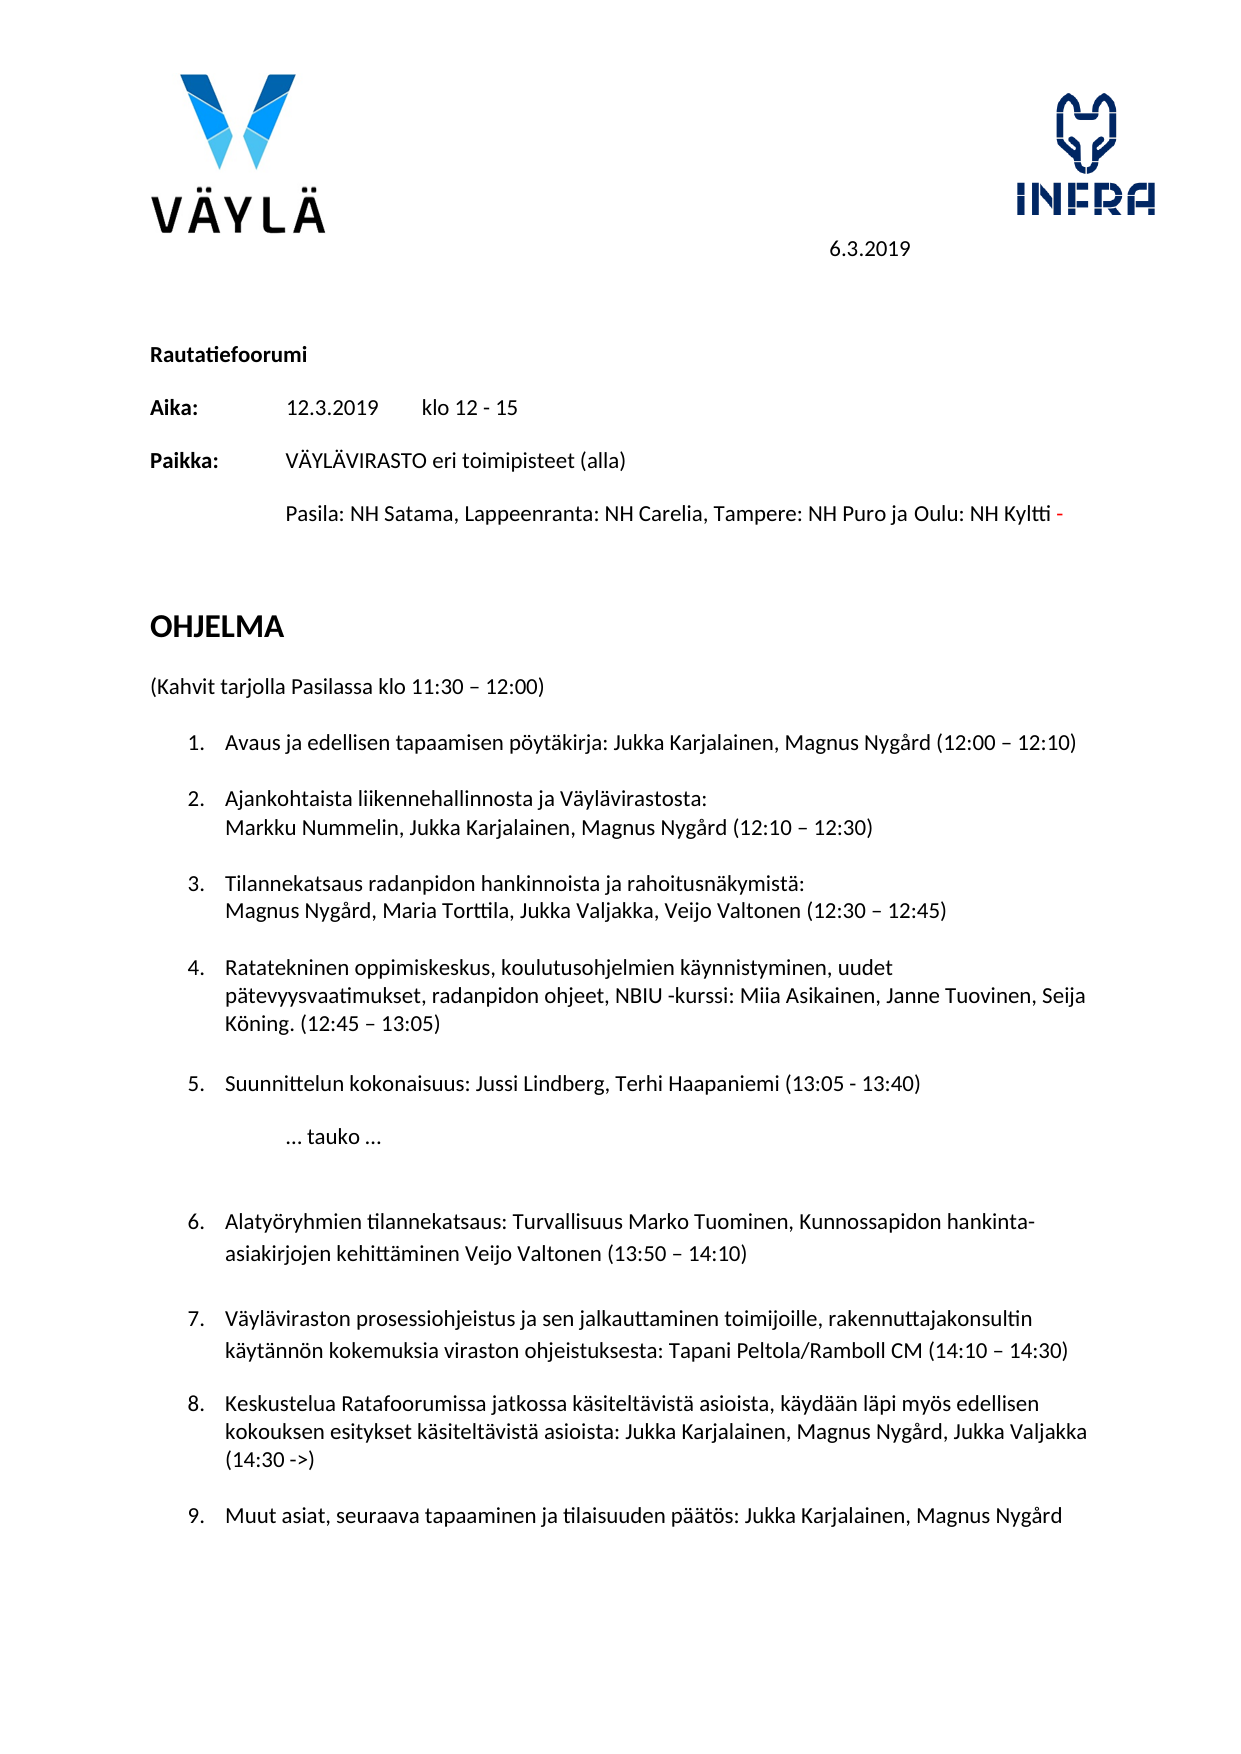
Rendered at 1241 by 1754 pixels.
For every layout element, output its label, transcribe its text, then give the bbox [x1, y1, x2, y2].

text Aika: 12.3.2019 klo 12 - 15 [150, 393, 1090, 421]
picture [150, 73, 327, 234]
text OHJELMA [150, 605, 1090, 646]
text Paikka: VÄYLÄVIRASTO eri toimipisteet (alla) [150, 446, 1090, 474]
list Avaus ja edellisen tapaamisen pöytäkirja: Jukka Karjalainen, Magnus Nygård (12:00 – 12:10) [187, 728, 1090, 757]
text Pasila: NH Satama, Lappeenranta: NH Carelia, Tampere: NH Puro ja Oulu: NH Kyltti - [150, 499, 1090, 527]
text … tauko … [150, 1122, 1090, 1150]
picture [1017, 93, 1155, 215]
list Väyläviraston prosessiohjeistus ja sen jalkauttaminen toimijoille, rakennuttajakonsultin käytännön kokemuksia viraston ohjeistuksesta: Tapani Peltola/Ramboll CM (14:10 – 14:30) [187, 1304, 1090, 1364]
list Suunnittelun kokonaisuus: Jussi Lindberg, Terhi Haapaniemi (13:05 - 13:40) [187, 1069, 1090, 1097]
text Magnus Nygård, Maria Torttila, Jukka Valjakka, Veijo Valtonen (12:30 – 12:45) [225, 897, 1090, 925]
list Ajankohtaista liikennehallinnosta ja Väylävirastosta: [187, 784, 1090, 813]
text 6.3.2019 [150, 234, 1090, 262]
text (Kahvit tarjolla Pasilassa klo 11:30 – 12:00) [150, 672, 1090, 701]
list Alatyöryhmien tilannekatsaus: Turvallisuus Marko Tuominen, Kunnossapidon hankinta-asiakirjojen kehittäminen Veijo Valtonen (13:50 – 14:10) [187, 1207, 1090, 1267]
list Ratatekninen oppimiskeskus, koulutusohjelmien käynnistyminen, uudet pätevyysvaatimukset, radanpidon ohjeet, NBIU -kurssi: Miia Asikainen, Janne Tuovinen, Seija Köning. (12:45 – 13:05) [187, 953, 1090, 1037]
list Keskustelua Ratafoorumissa jatkossa käsiteltävistä asioista, käydään läpi myös edellisen kokouksen esitykset käsiteltävistä asioista: Jukka Karjalainen, Magnus Nygård, Jukka Valjakka (14:30 ->) [187, 1389, 1090, 1473]
text Markku Nummelin, Jukka Karjalainen, Magnus Nygård (12:10 – 12:30) [225, 813, 1090, 841]
list Muut asiat, seuraava tapaaminen ja tilaisuuden päätös: Jukka Karjalainen, Magnus Nygård [187, 1501, 1090, 1529]
list Tilannekatsaus radanpidon hankinnoista ja rahoitusnäkymistä: [187, 869, 1090, 897]
text Rautatiefoorumi [150, 340, 1090, 368]
